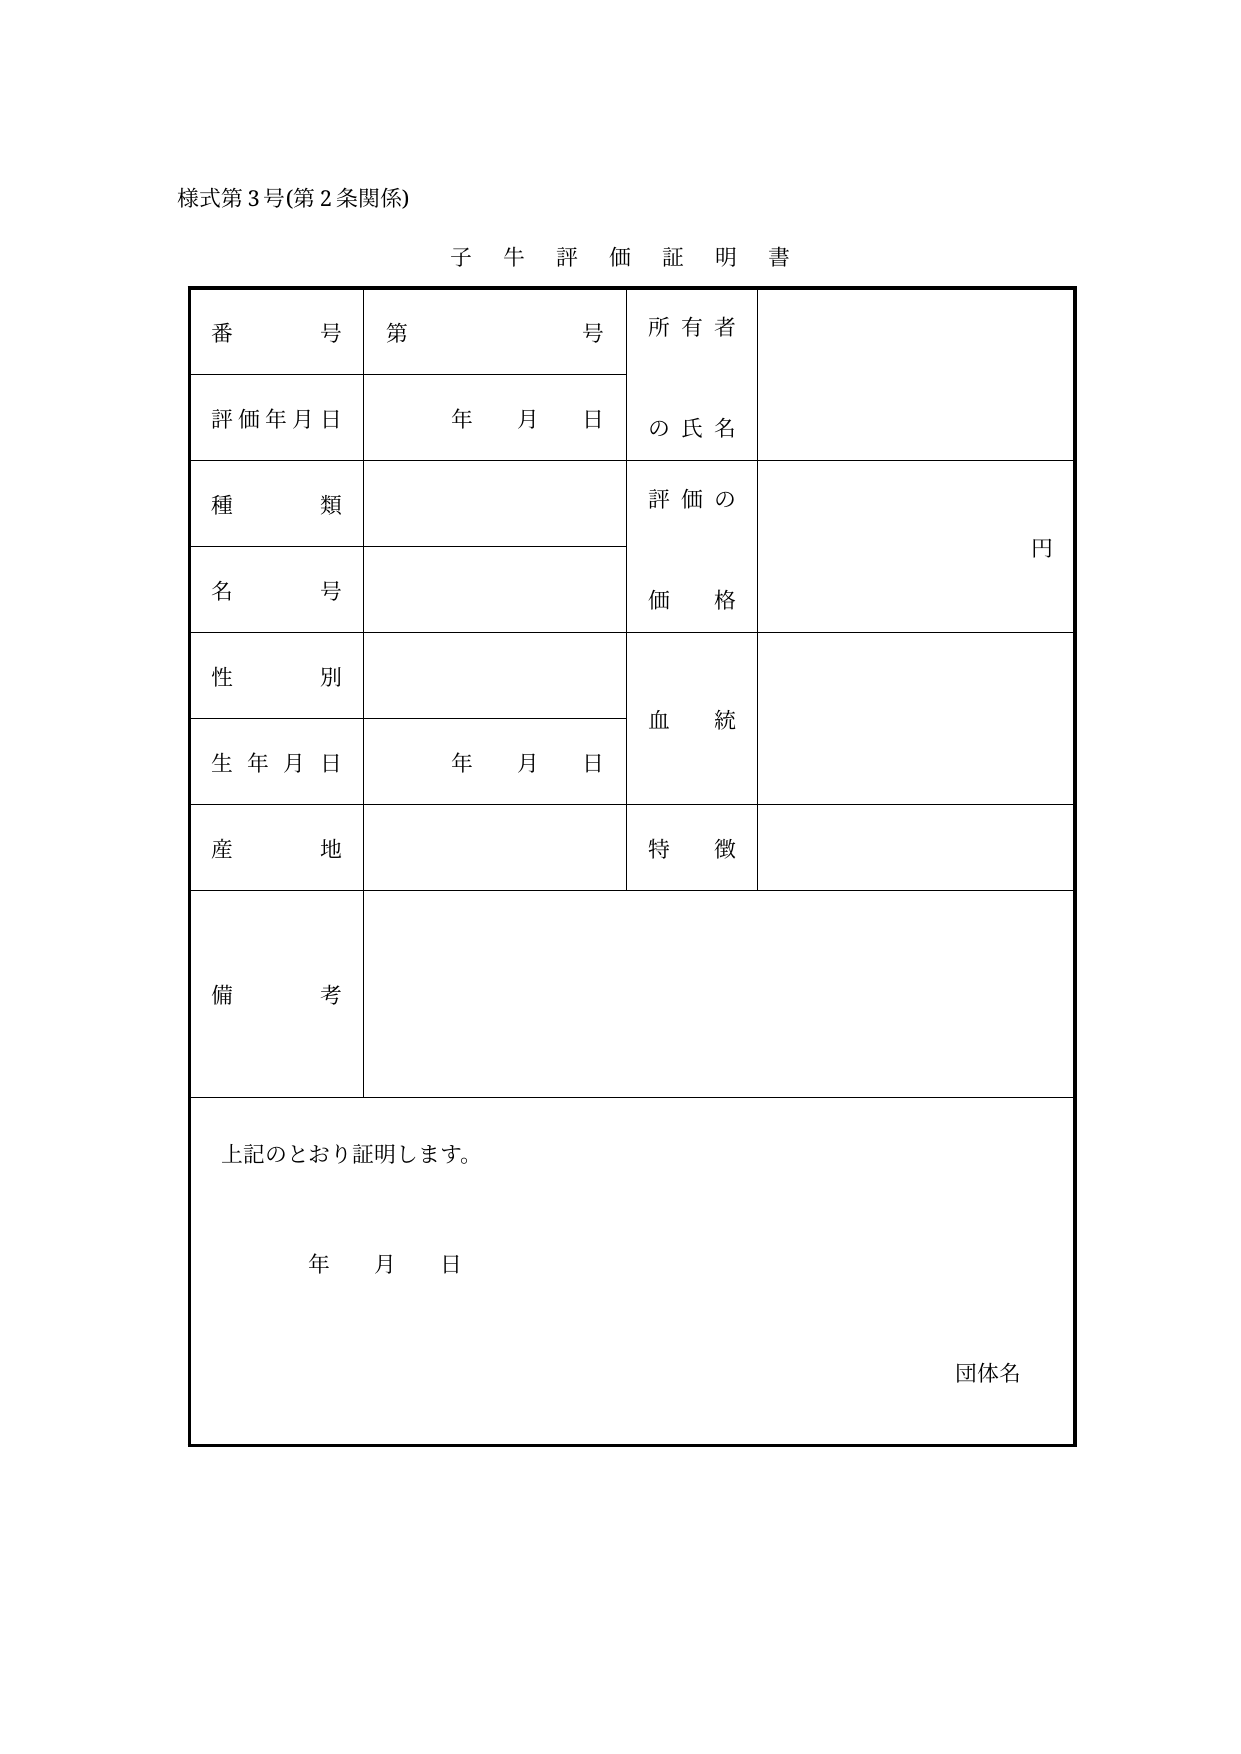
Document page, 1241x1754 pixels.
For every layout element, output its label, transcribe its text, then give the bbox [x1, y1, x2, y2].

table_cell [758, 633, 1073, 804]
table_cell 性別 [191, 633, 363, 718]
table_cell 評価年月日 [191, 375, 363, 460]
table_cell 年 月 日 [364, 719, 626, 804]
table_cell [758, 805, 1073, 890]
text 子牛評価証明書 [450, 239, 790, 274]
table_cell [364, 547, 626, 632]
table_cell 種類 [191, 461, 363, 546]
table_cell 生年月日 [191, 719, 363, 804]
table_header [758, 290, 1073, 460]
table_cell [364, 461, 626, 546]
table_cell 年 月 日 [364, 375, 626, 460]
table_header 第号 [364, 290, 626, 374]
table_cell 評価の価格 [627, 461, 757, 632]
table_cell [364, 805, 626, 890]
table_cell 円 [758, 461, 1073, 632]
table_cell [364, 891, 1073, 1097]
table_cell 名号 [191, 547, 363, 632]
table_cell 産地 [191, 805, 363, 890]
table_cell 特徴 [627, 805, 757, 890]
table_header 所有者の氏名 [627, 290, 757, 460]
table_cell 血統 [627, 633, 757, 804]
table_cell 上記のとおり証明します。 年 月 日 団体名 [191, 1098, 1073, 1443]
table_cell 備考 [191, 891, 363, 1097]
table_header 番号 [191, 290, 363, 374]
table_cell [364, 633, 626, 718]
text 様式第3号(第2条関係) [177, 179, 1063, 214]
